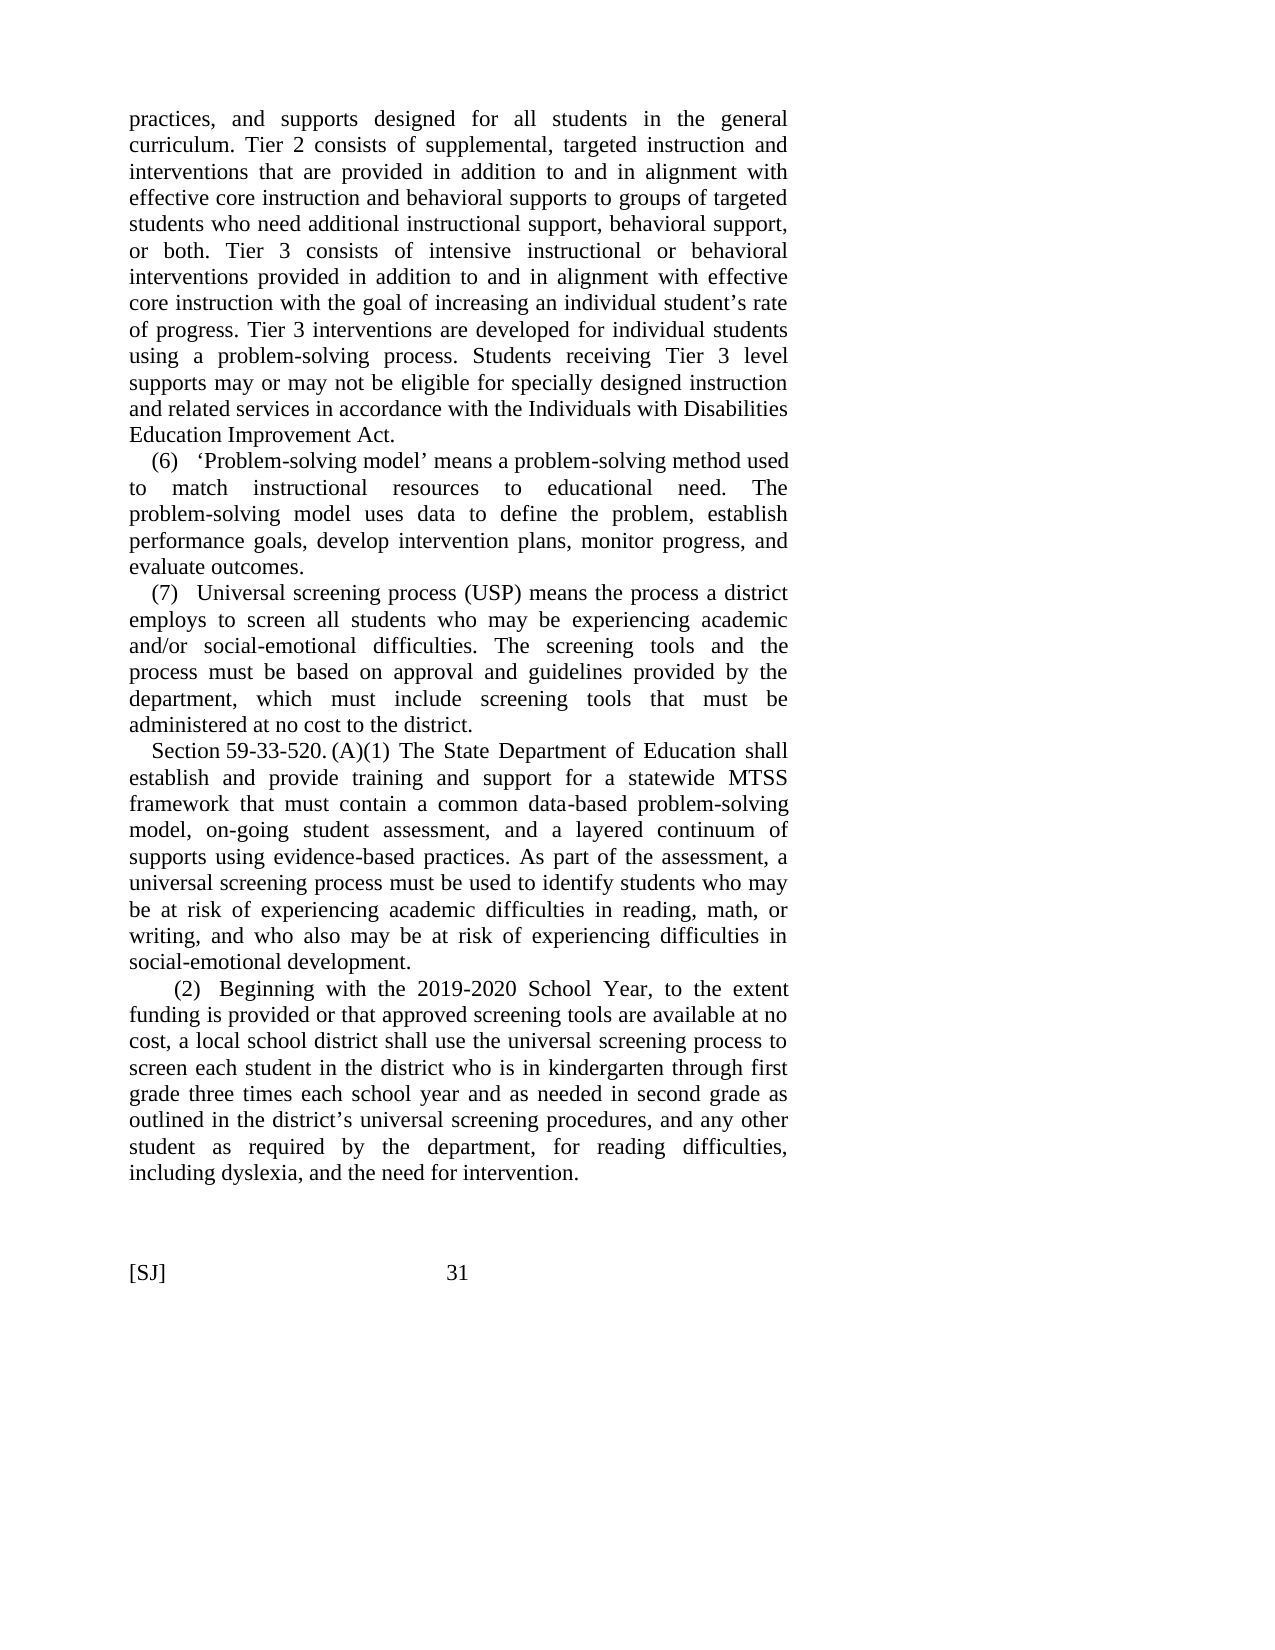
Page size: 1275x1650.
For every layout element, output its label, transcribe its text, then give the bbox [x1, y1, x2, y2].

text (2) Beginning with the 2019-2020 School Year, to the extent funding is provided or that approved screening tools are available at no cost, a local school district shall use the universal screening process to screen each student in the district who is in kindergarten through first grade three times each school year and as needed in second grade as outlined in the district’s universal screening procedures, and any other student as required by the department, for reading difficulties, including dyslexia, and the need for intervention. [129, 975, 789, 1186]
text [129, 105, 789, 448]
text Section 59-33-520. (A)(1) The State Department of Education shall establish and provide training and support for a statewide MTSS framework that must contain a common data-based problem-solving model, on-going student assessment, and a layered continuum of supports using evidence-based practices. As part of the assessment, a universal screening process must be used to identify students who may be at risk of experiencing academic difficulties in reading, math, or writing, and who also may be at risk of experiencing difficulties in social-emotional development. [129, 737, 789, 975]
text (6) ‘Problem-solving model’ means a problem-solving method used to match instructional resources to educational need. The problem-solving model uses data to define the problem, establish performance goals, develop intervention plans, monitor progress, and evaluate outcomes. [129, 448, 789, 579]
text (7) Universal screening process (USP) means the process a district employs to screen all students who may be experiencing academic and/or social-emotional difficulties. The screening tools and the process must be based on approval and guidelines provided by the department, which must include screening tools that must be administered at no cost to the district. [129, 579, 789, 737]
